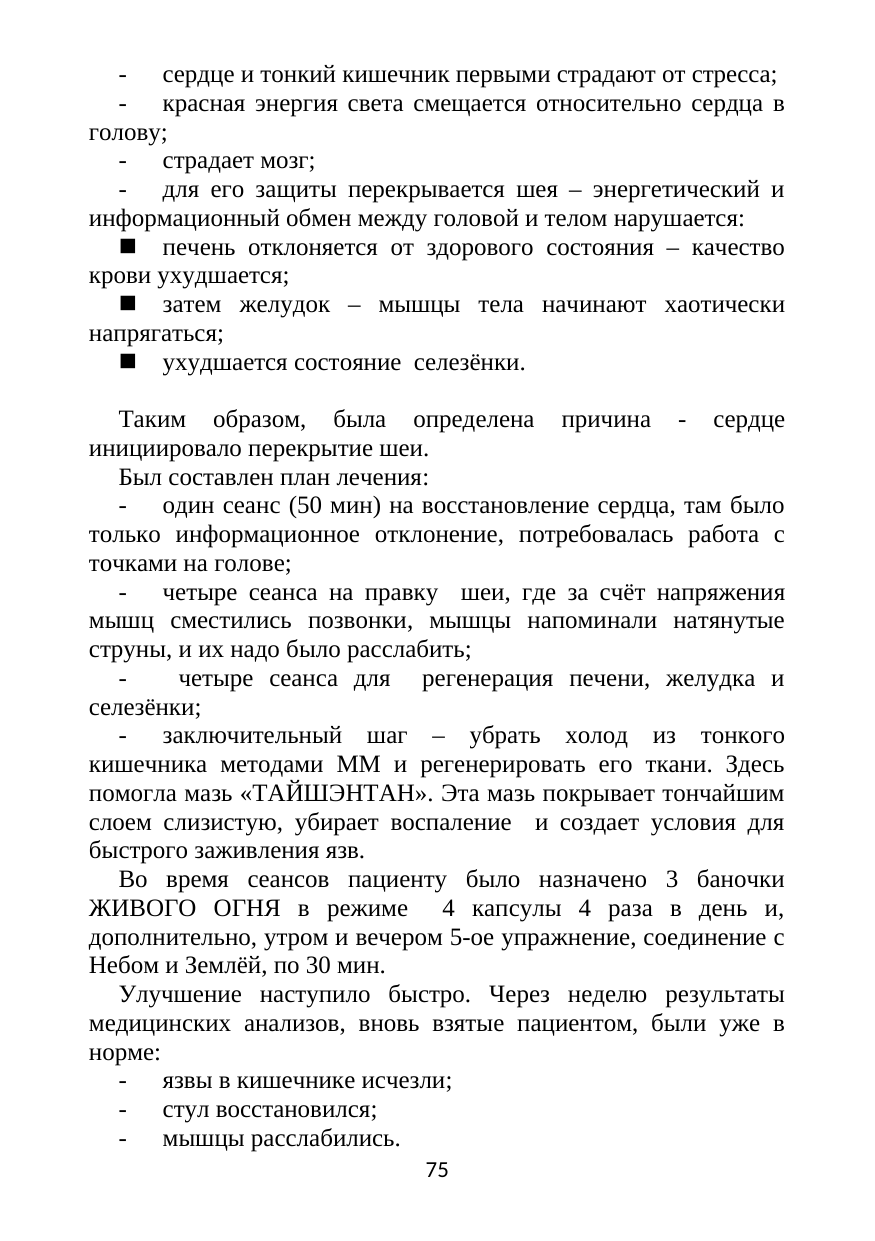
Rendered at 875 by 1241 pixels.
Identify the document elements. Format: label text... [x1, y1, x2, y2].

list сердце и тонкий кишечник первыми страдают от стресса; [89, 59, 785, 88]
list язвы в кишечнике исчезли; [89, 1065, 785, 1094]
list cтул восстановился; [89, 1094, 785, 1123]
text Улучшение наступило быстро. Через неделю результаты медицинских анализов, вновь взятые пациентом, были уже в норме: [89, 979, 785, 1065]
list печень отклоняется от здорового состояния – качество крови ухудшается; [89, 232, 785, 289]
text Был составлен план лечения: [89, 462, 785, 490]
text Во время сеансов пациенту было назначено 3 баночки ЖИВОГО ОГНЯ в режиме 4 капсулы 4 раза в день и, дополнительно, утром и вечером 5-ое упражнение, соединение с Небом и Землёй, по 30 мин. [89, 864, 785, 979]
list четыре сеанса на правку шеи, где за счёт напряжения мышц сместились позвонки, мышцы напоминали натянутые струны, и их надо было расслабить; [89, 577, 785, 663]
list для его защиты перекрывается шея – энергетический и информационный обмен между головой и телом нарушается: [89, 174, 785, 232]
list заключительный шаг – убрать холод из тонкого кишечника методами ММ и регенерировать его ткани. Здесь помогла мазь «ТАЙШЭНТАН». Эта мазь покрывает тончайшим слоем слизистую, убирает воспаление и создает условия для быстрого заживления язв. [89, 720, 785, 864]
list четыре сеанса для регенерация печени, желудка и селезёнки; [89, 663, 785, 720]
list красная энергия света смещается относительно сердца в голову; [89, 88, 785, 145]
list один сеанс (50 мин) на восстановление сердца, там было только информационное отклонение, потребовалась работа с точками на голове; [89, 490, 785, 577]
text Таким образом, была определена причина - сердце инициировало перекрытие шеи. [89, 404, 785, 462]
list ухудшается состояние селезёнки. [89, 347, 785, 375]
list затем желудок – мышцы тела начинают хаотически напрягаться; [89, 289, 785, 347]
list мышцы расслабились. [89, 1123, 785, 1152]
list страдает мозг; [89, 145, 785, 174]
